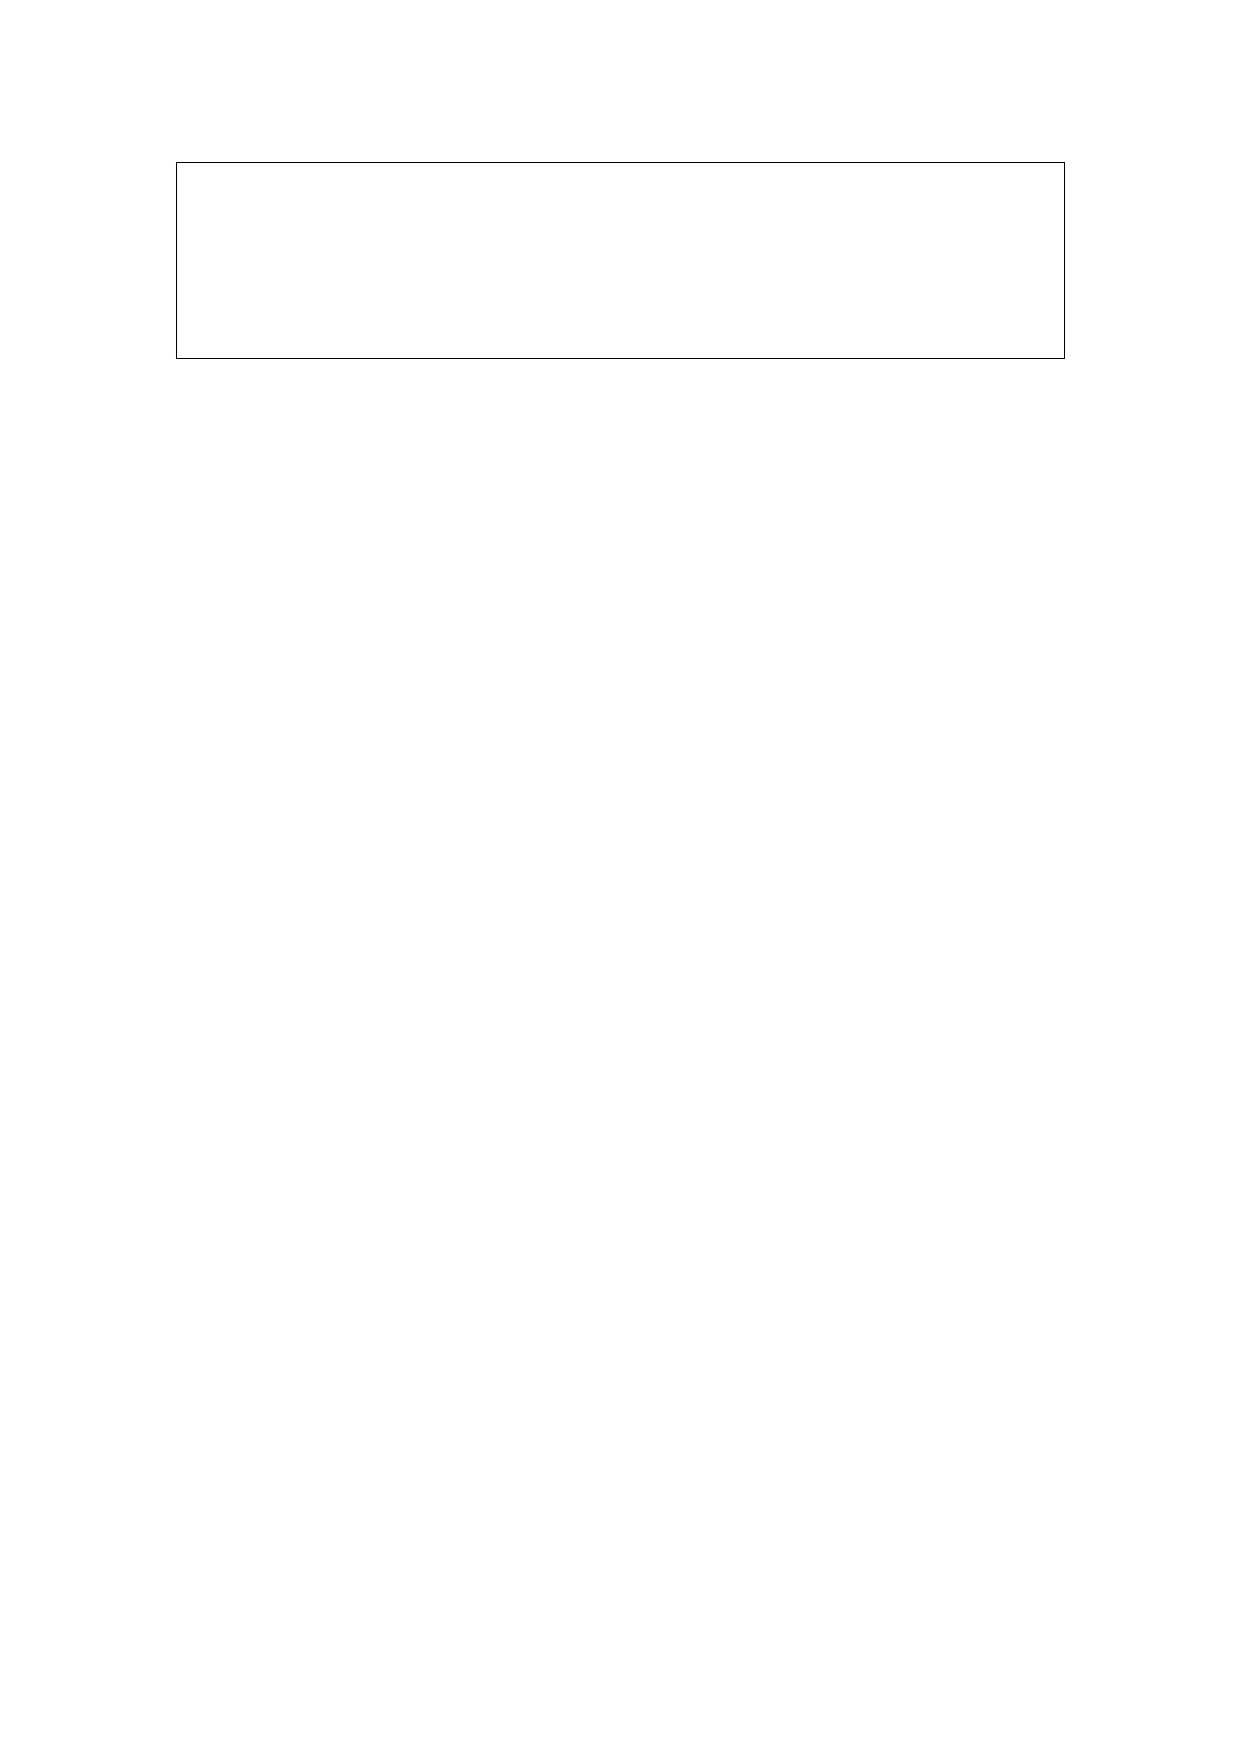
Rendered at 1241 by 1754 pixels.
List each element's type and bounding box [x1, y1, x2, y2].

table_header [177, 163, 1064, 358]
